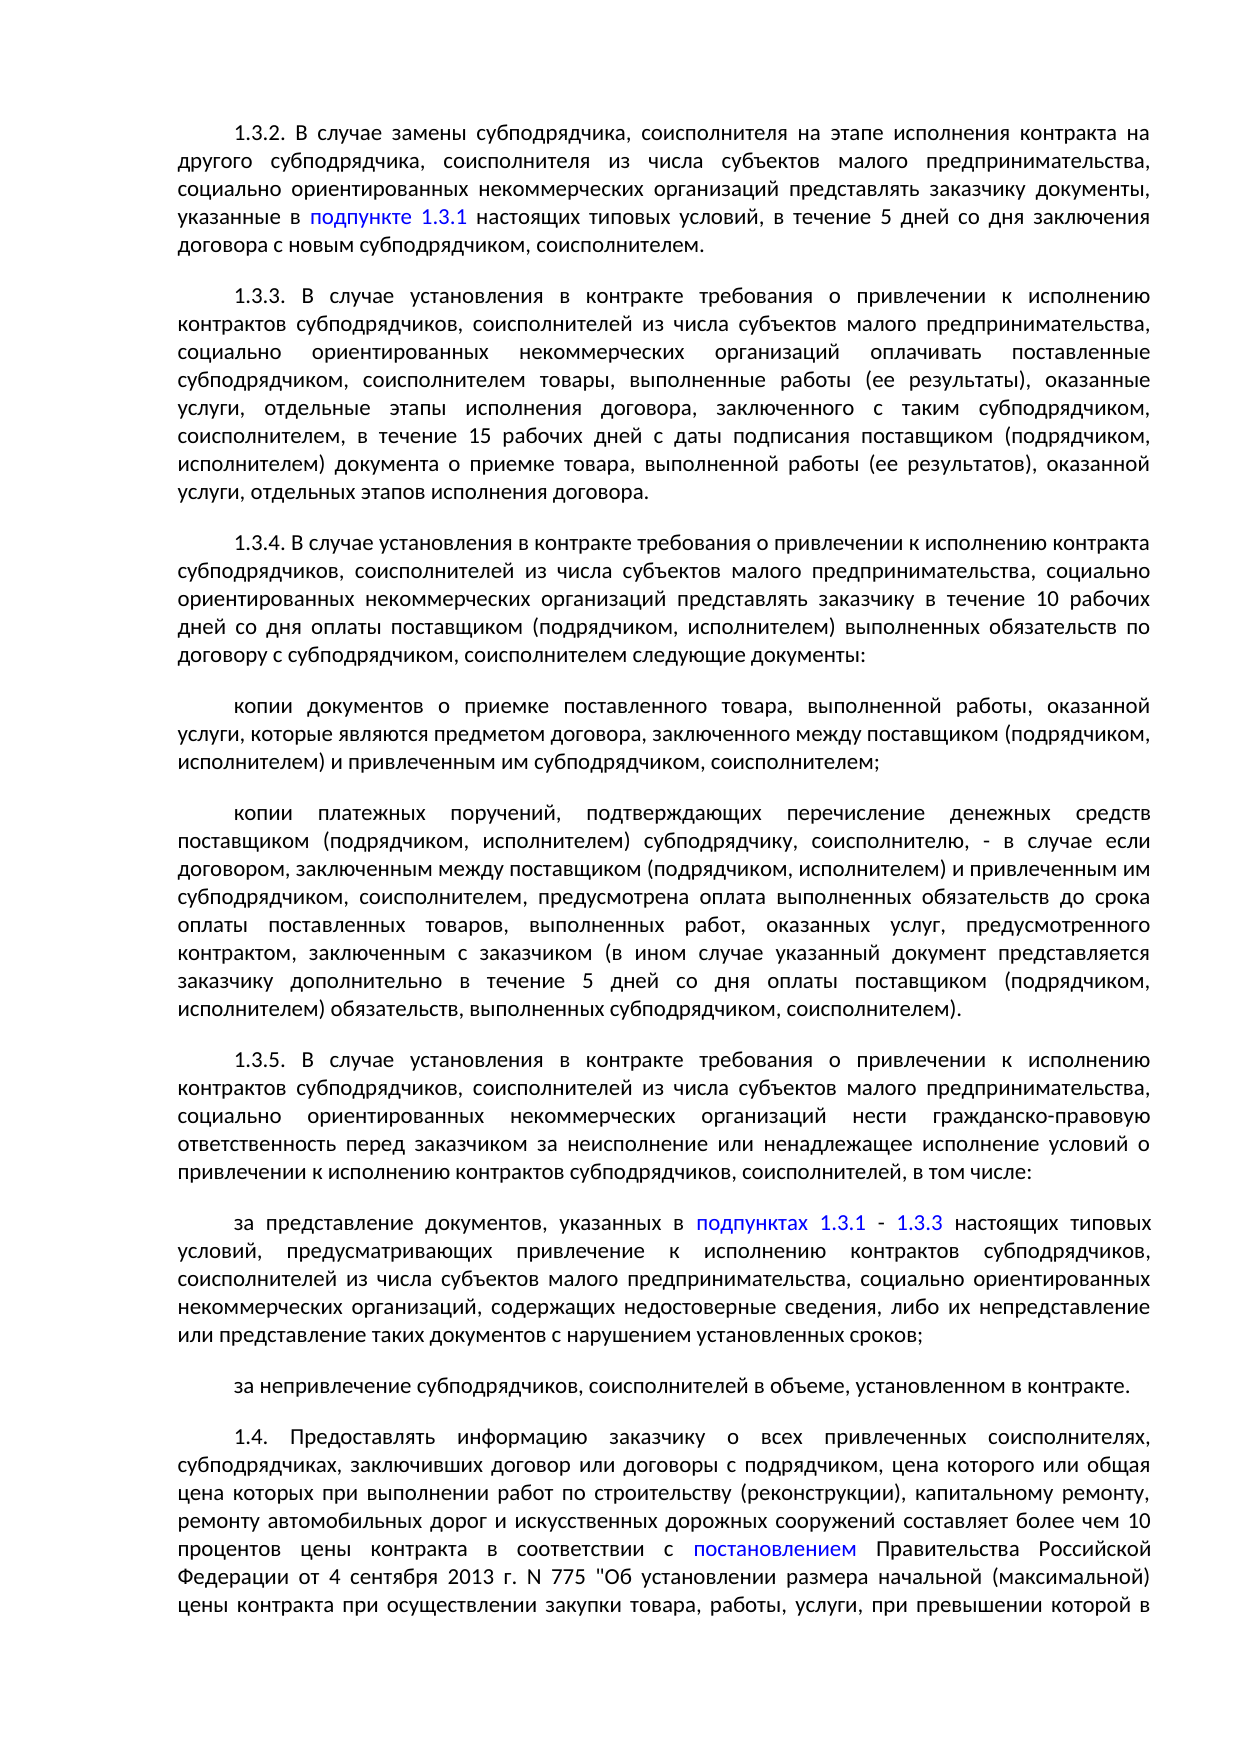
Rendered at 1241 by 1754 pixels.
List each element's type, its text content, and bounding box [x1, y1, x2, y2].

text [177, 1422, 1152, 1618]
text 1.3.3. В случае установления в контракте требования о привлечении к исполнению контрактов субподрядчиков, соисполнителей из числа субъектов малого предпринимательства, социально ориентированных некоммерческих организаций оплачивать поставленные субподрядчиком, соисполнителем товары, выполненные работы (ее результаты), оказанные услуги, отдельные этапы исполнения договора, заключенного с таким субподрядчиком, соисполнителем, в течение 15 рабочих дней с даты подписания поставщиком (подрядчиком, исполнителем) документа о приемке товара, выполненной работы (ее результатов), оказанной услуги, отдельных этапов исполнения договора. [177, 281, 1152, 505]
text копии платежных поручений, подтверждающих перечисление денежных средств поставщиком (подрядчиком, исполнителем) субподрядчику, соисполнителю, - в случае если договором, заключенным между поставщиком (подрядчиком, исполнителем) и привлеченным им субподрядчиком, соисполнителем, предусмотрена оплата выполненных обязательств до срока оплаты поставленных товаров, выполненных работ, оказанных услуг, предусмотренного контрактом, заключенным с заказчиком (в ином случае указанный документ представляется заказчику дополнительно в течение 5 дней со дня оплаты поставщиком (подрядчиком, исполнителем) обязательств, выполненных субподрядчиком, соисполнителем). [177, 798, 1152, 1022]
text 1.3.5. В случае установления в контракте требования о привлечении к исполнению контрактов субподрядчиков, соисполнителей из числа субъектов малого предпринимательства, социально ориентированных некоммерческих организаций нести гражданско-правовую ответственность перед заказчиком за неисполнение или ненадлежащее исполнение условий о привлечении к исполнению контрактов субподрядчиков, соисполнителей, в том числе: [177, 1045, 1152, 1185]
text за представление документов, указанных в подпунктах 1.3.1 - 1.3.3 настоящих типовых условий, предусматривающих привлечение к исполнению контрактов субподрядчиков, соисполнителей из числа субъектов малого предпринимательства, социально ориентированных некоммерческих организаций, содержащих недостоверные сведения, либо их непредставление или представление таких документов с нарушением установленных сроков; [177, 1208, 1152, 1348]
text за непривлечение субподрядчиков, соисполнителей в объеме, установленном в контракте. [177, 1371, 1152, 1399]
text копии документов о приемке поставленного товара, выполненной работы, оказанной услуги, которые являются предметом договора, заключенного между поставщиком (подрядчиком, исполнителем) и привлеченным им субподрядчиком, соисполнителем; [177, 691, 1152, 775]
text 1.3.2. В случае замены субподрядчика, соисполнителя на этапе исполнения контракта на другого субподрядчика, соисполнителя из числа субъектов малого предпринимательства, социально ориентированных некоммерческих организаций представлять заказчику документы, указанные в подпункте 1.3.1 настоящих типовых условий, в течение 5 дней со дня заключения договора с новым субподрядчиком, соисполнителем. [177, 118, 1152, 258]
text 1.3.4. В случае установления в контракте требования о привлечении к исполнению контракта субподрядчиков, соисполнителей из числа субъектов малого предпринимательства, социально ориентированных некоммерческих организаций представлять заказчику в течение 10 рабочих дней со дня оплаты поставщиком (подрядчиком, исполнителем) выполненных обязательств по договору с субподрядчиком, соисполнителем следующие документы: [177, 528, 1152, 668]
